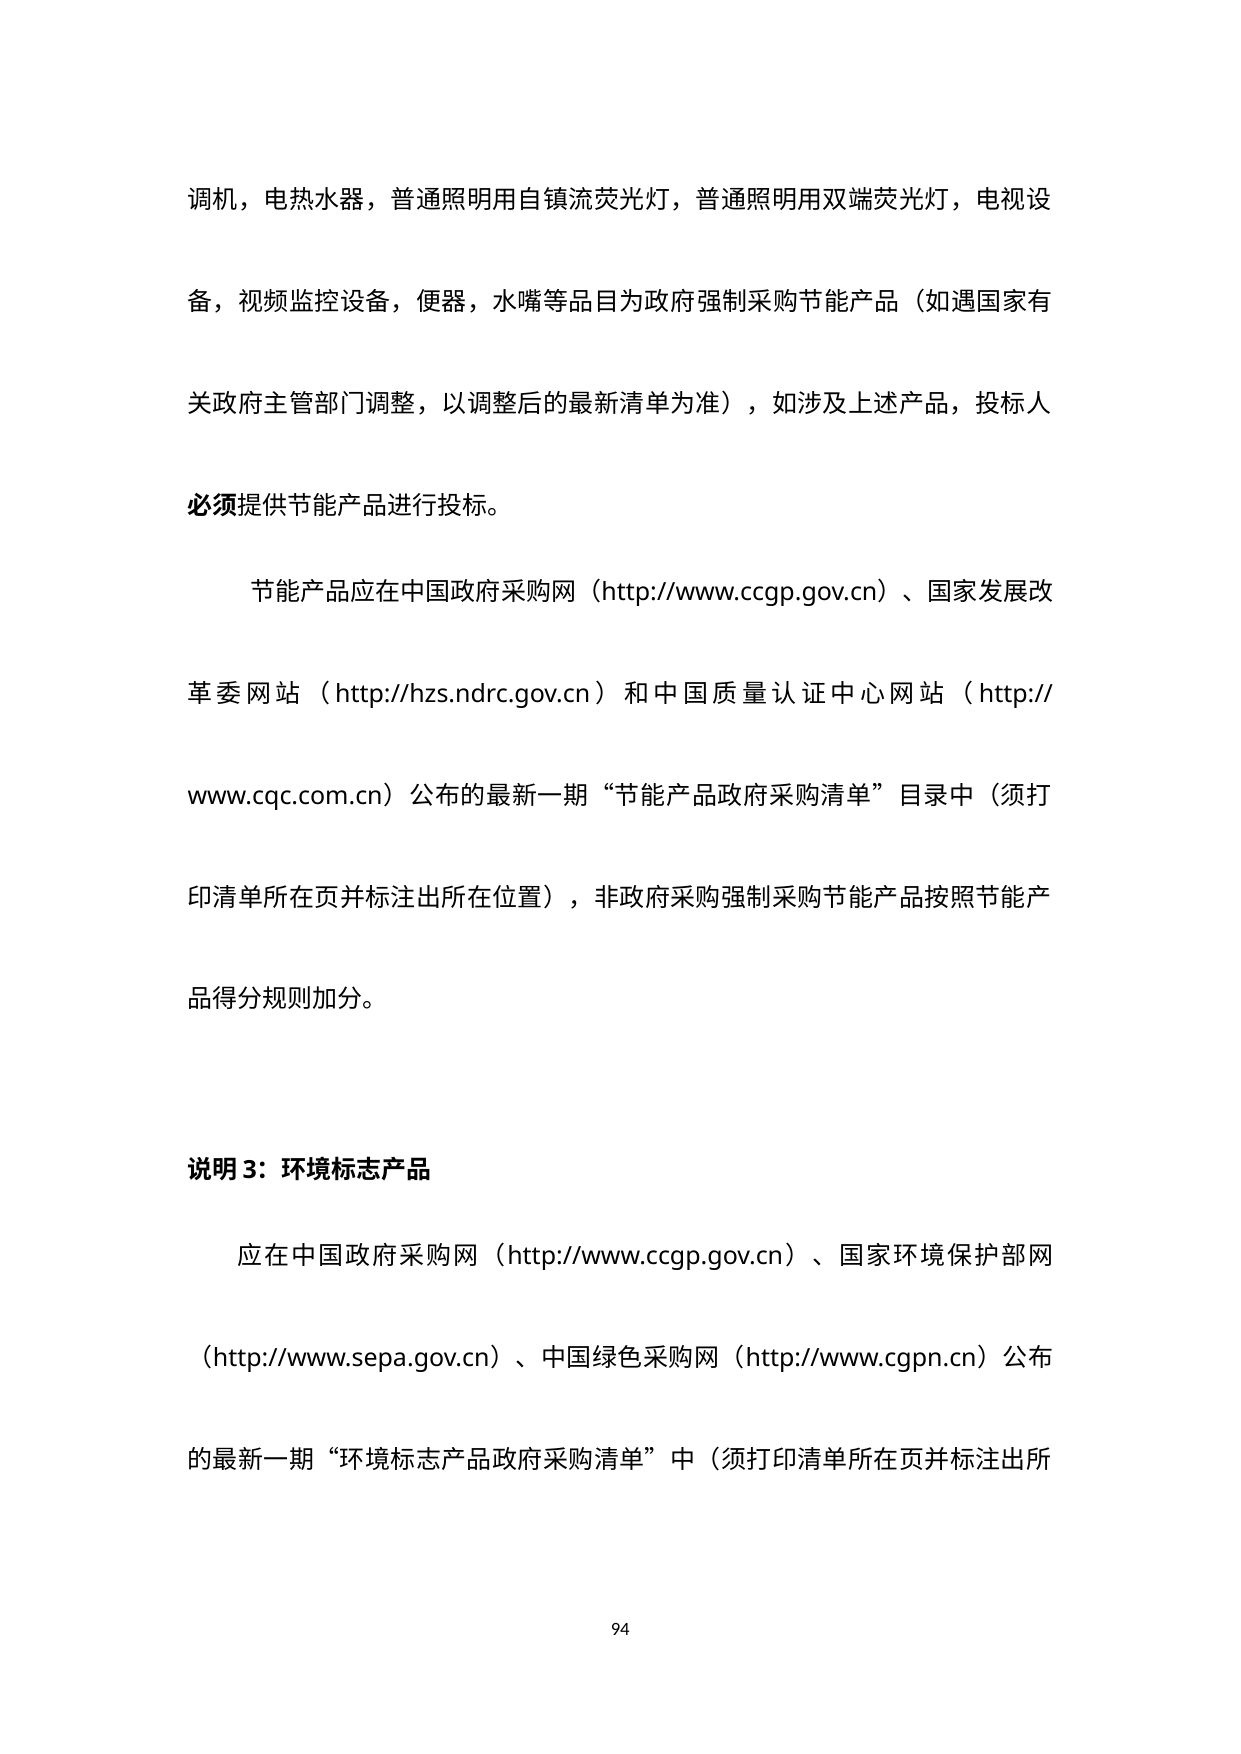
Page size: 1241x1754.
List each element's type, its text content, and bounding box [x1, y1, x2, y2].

text 说明3：环境标志产品 [187, 1134, 1053, 1202]
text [187, 1220, 1053, 1492]
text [187, 164, 1053, 537]
text 节能产品应在中国政府采购网（http://www.ccgp.gov.cn）、国家发展改革委网站（http://hzs.ndrc.gov.cn）和中国质量认证中心网站（http://www.cqc.com.cn）公布的最新一期“节能产品政府采购清单”目录中（须打印清单所在页并标注出所在位置），非政府采购强制采购节能产品按照节能产品得分规则加分。 [187, 556, 1053, 1031]
